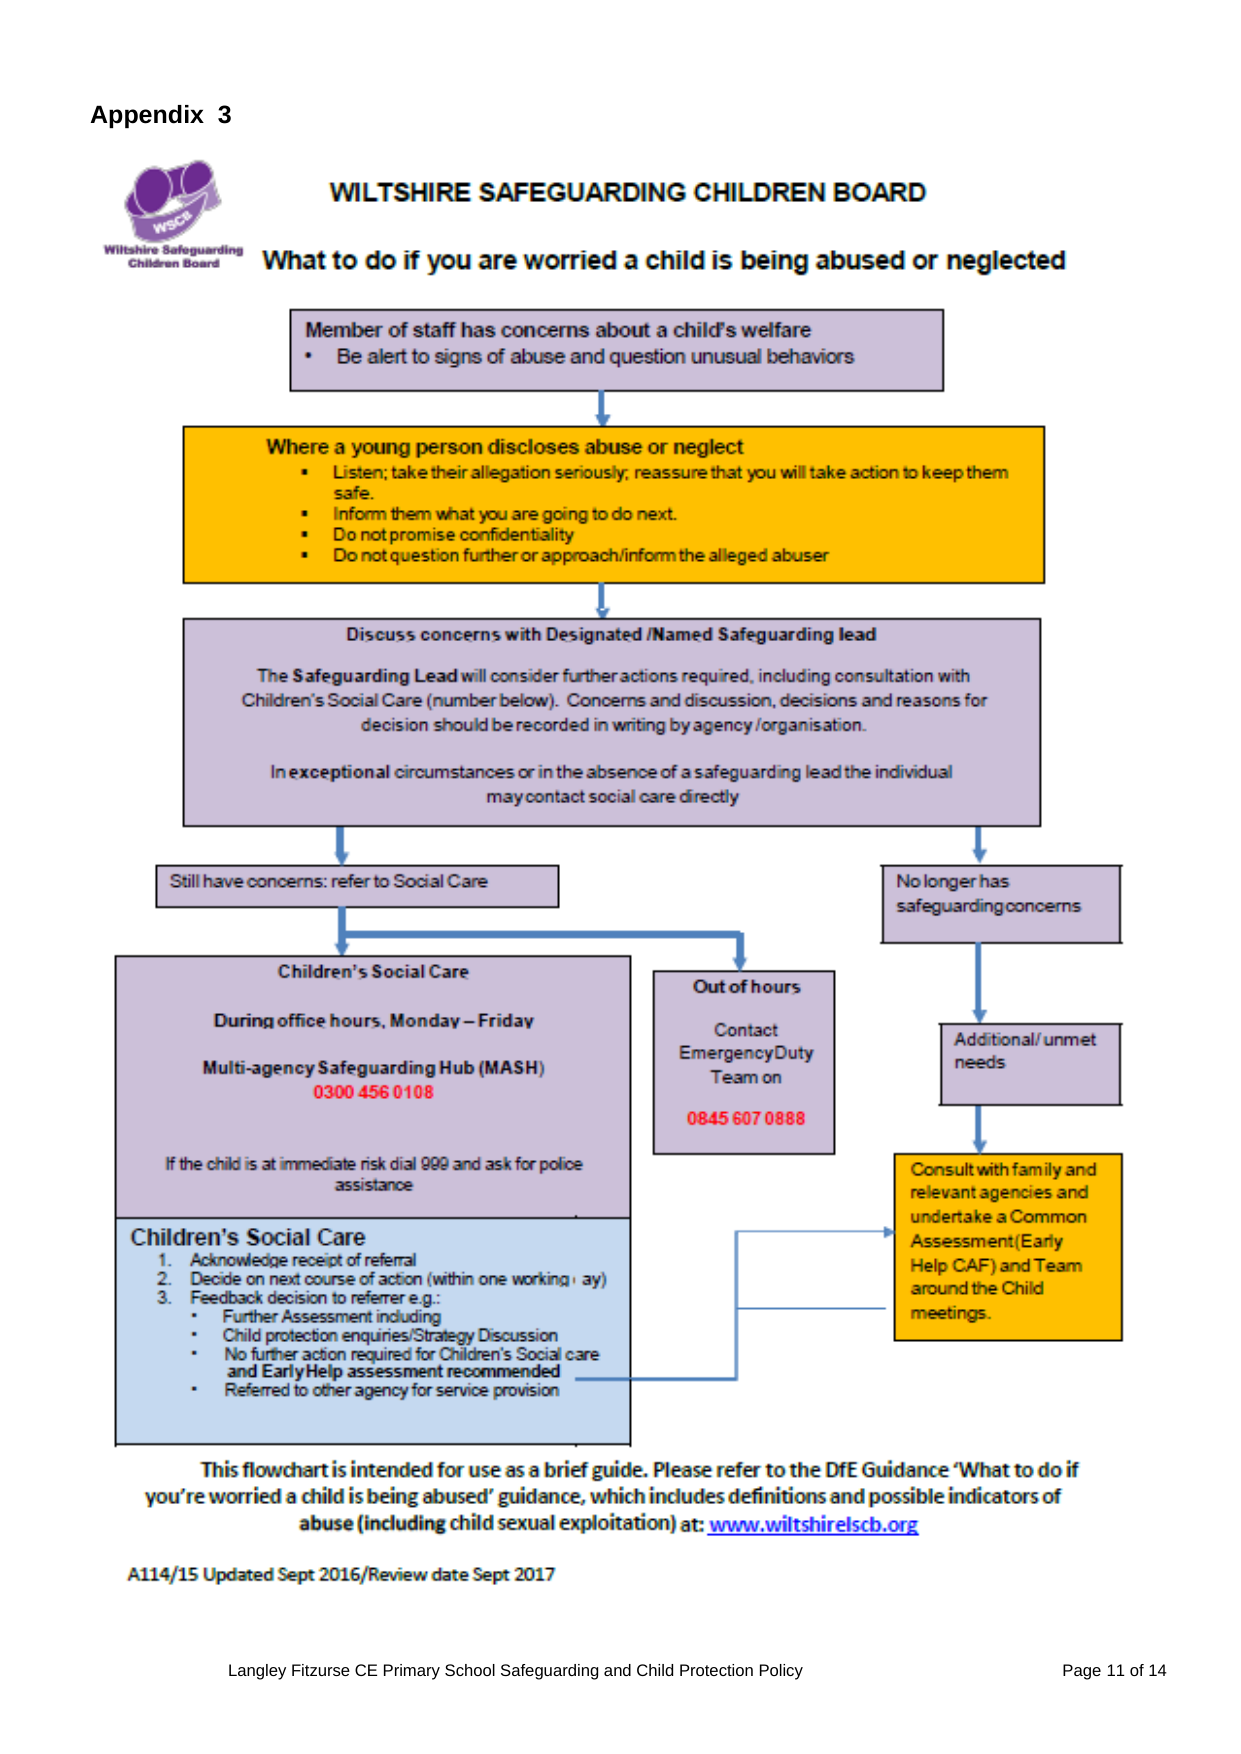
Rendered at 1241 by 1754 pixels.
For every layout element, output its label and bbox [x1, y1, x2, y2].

picture [78, 138, 1150, 1614]
